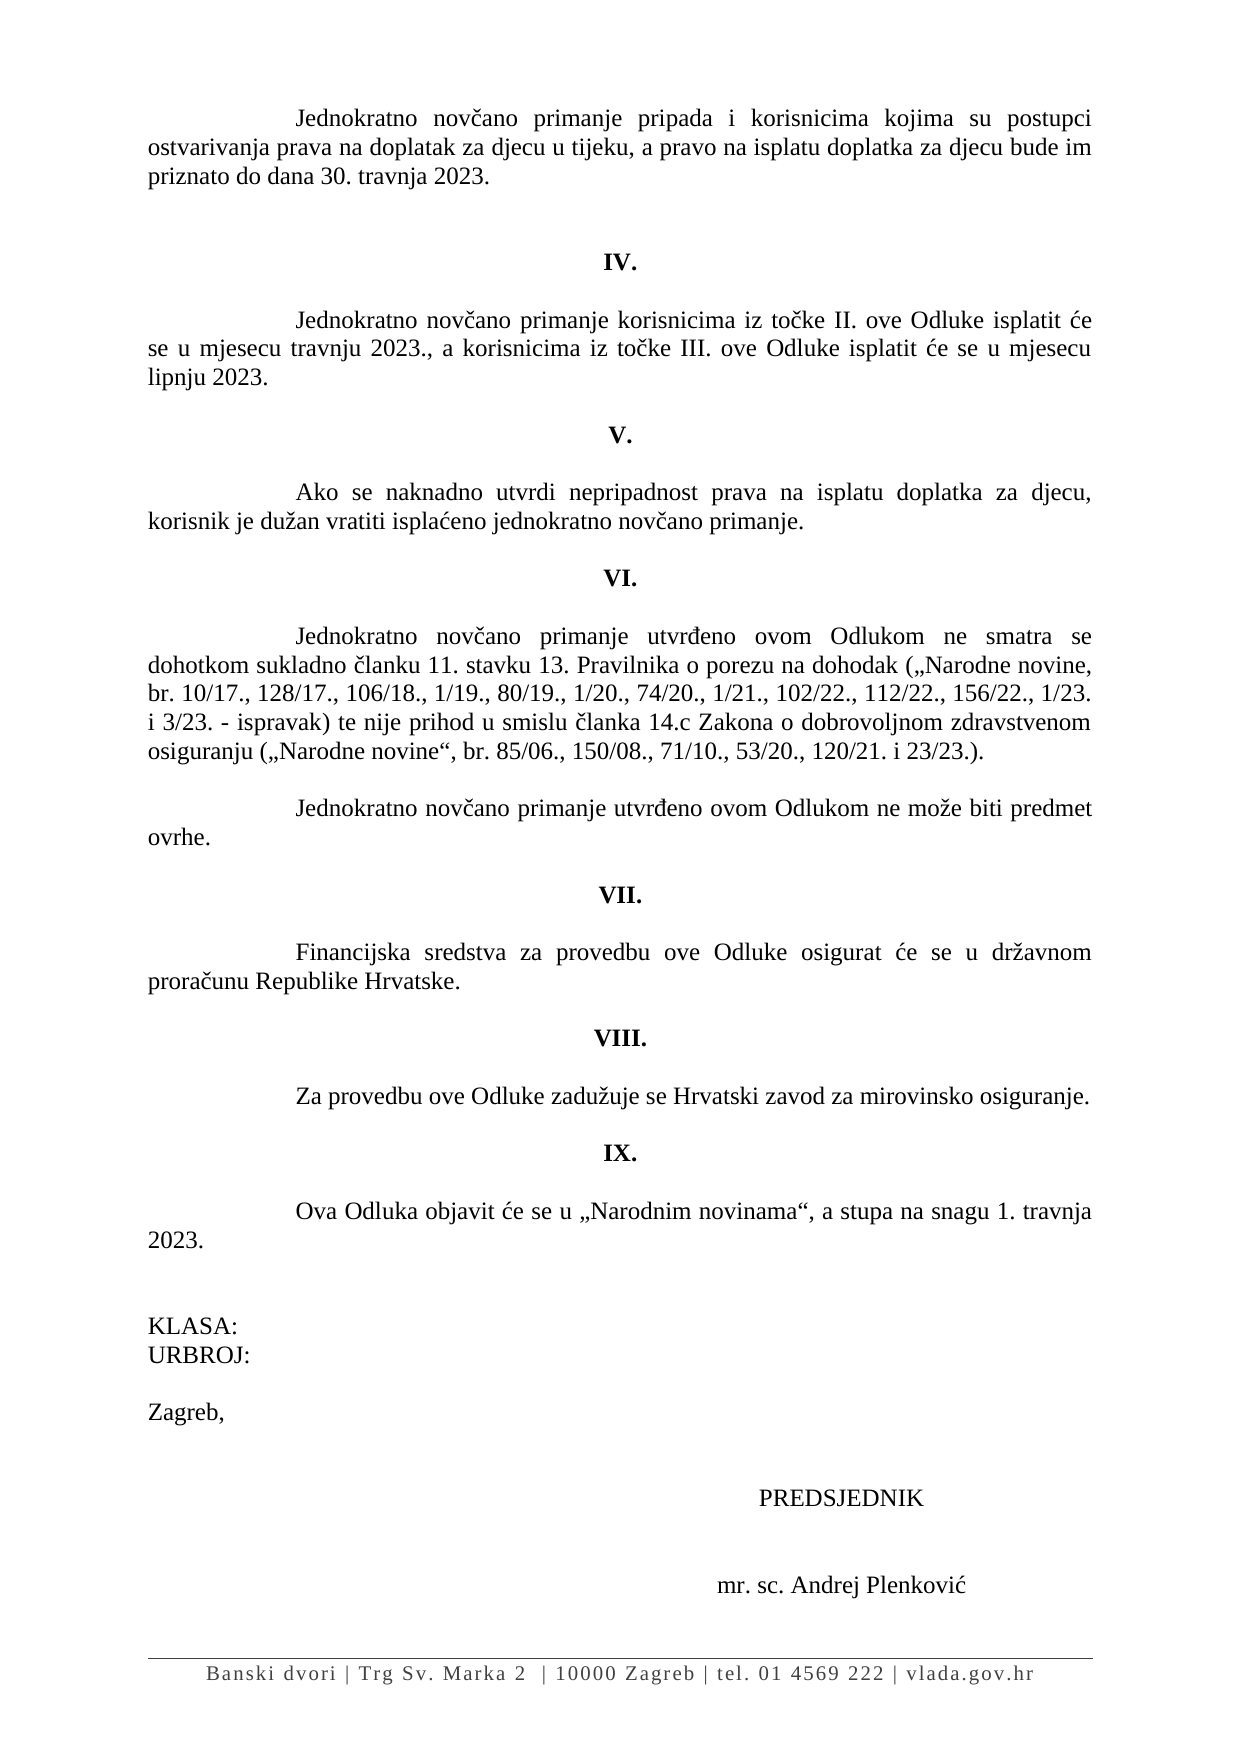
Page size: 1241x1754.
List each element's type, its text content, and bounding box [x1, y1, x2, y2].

text PREDSJEDNIK [590, 1483, 1093, 1512]
text Jednokratno novčano primanje korisnicima iz točke II. ove Odluke isplatit će se u mjesecu travnju 2023., a korisnicima iz točke III. ove Odluke isplatit će se u mjesecu lipnju 2023. [148, 305, 1093, 391]
text VI. [148, 563, 1093, 592]
text Ova Odluka objavit će se u „Narodnim novinama“, a stupa na snagu 1. travnja 2023. [148, 1196, 1093, 1253]
text URBROJ: [148, 1340, 1093, 1368]
text Jednokratno novčano primanje pripada i korisnicima kojima su postupci ostvarivanja prava na doplatak za djecu u tijeku, a pravo na isplatu doplatka za djecu bude im priznato do dana 30. travnja 2023. [148, 103, 1093, 190]
text VIII. [148, 1023, 1093, 1052]
text V. [148, 420, 1093, 448]
text IX. [148, 1138, 1093, 1167]
text Zagreb, [148, 1397, 1093, 1426]
text VII. [148, 880, 1093, 908]
text KLASA: [148, 1311, 1093, 1340]
text mr. sc. Andrej Plenković [590, 1570, 1093, 1598]
text Za provedbu ove Odluke zadužuje se Hrvatski zavod za mirovinsko osiguranje. [148, 1081, 1093, 1110]
text IV. [148, 247, 1093, 276]
text Jednokratno novčano primanje utvrđeno ovom Odlukom ne može biti predmet ovrhe. [148, 793, 1093, 851]
text Ako se naknadno utvrdi nepripadnost prava na isplatu doplatka za djecu, korisnik je dužan vratiti isplaćeno jednokratno novčano primanje. [148, 477, 1093, 535]
text Financijska sredstva za provedbu ove Odluke osigurat će se u državnom proračunu Republike Hrvatske. [148, 937, 1093, 995]
text Jednokratno novčano primanje utvrđeno ovom Odlukom ne smatra se dohotkom sukladno članku 11. stavku 13. Pravilnika o porezu na dohodak („Narodne novine, br. 10/17., 128/17., 106/18., 1/19., 80/19., 1/20., 74/20., 1/21., 102/22., 112/22., 156/22., 1/23. i 3/23. - ispravak) te nije prihod u smislu članka 14.c Zakona o dobrovoljnom zdravstvenom osiguranju („Narodne novine“, br. 85/06., 150/08., 71/10., 53/20., 120/21. i 23/23.). [148, 621, 1093, 765]
